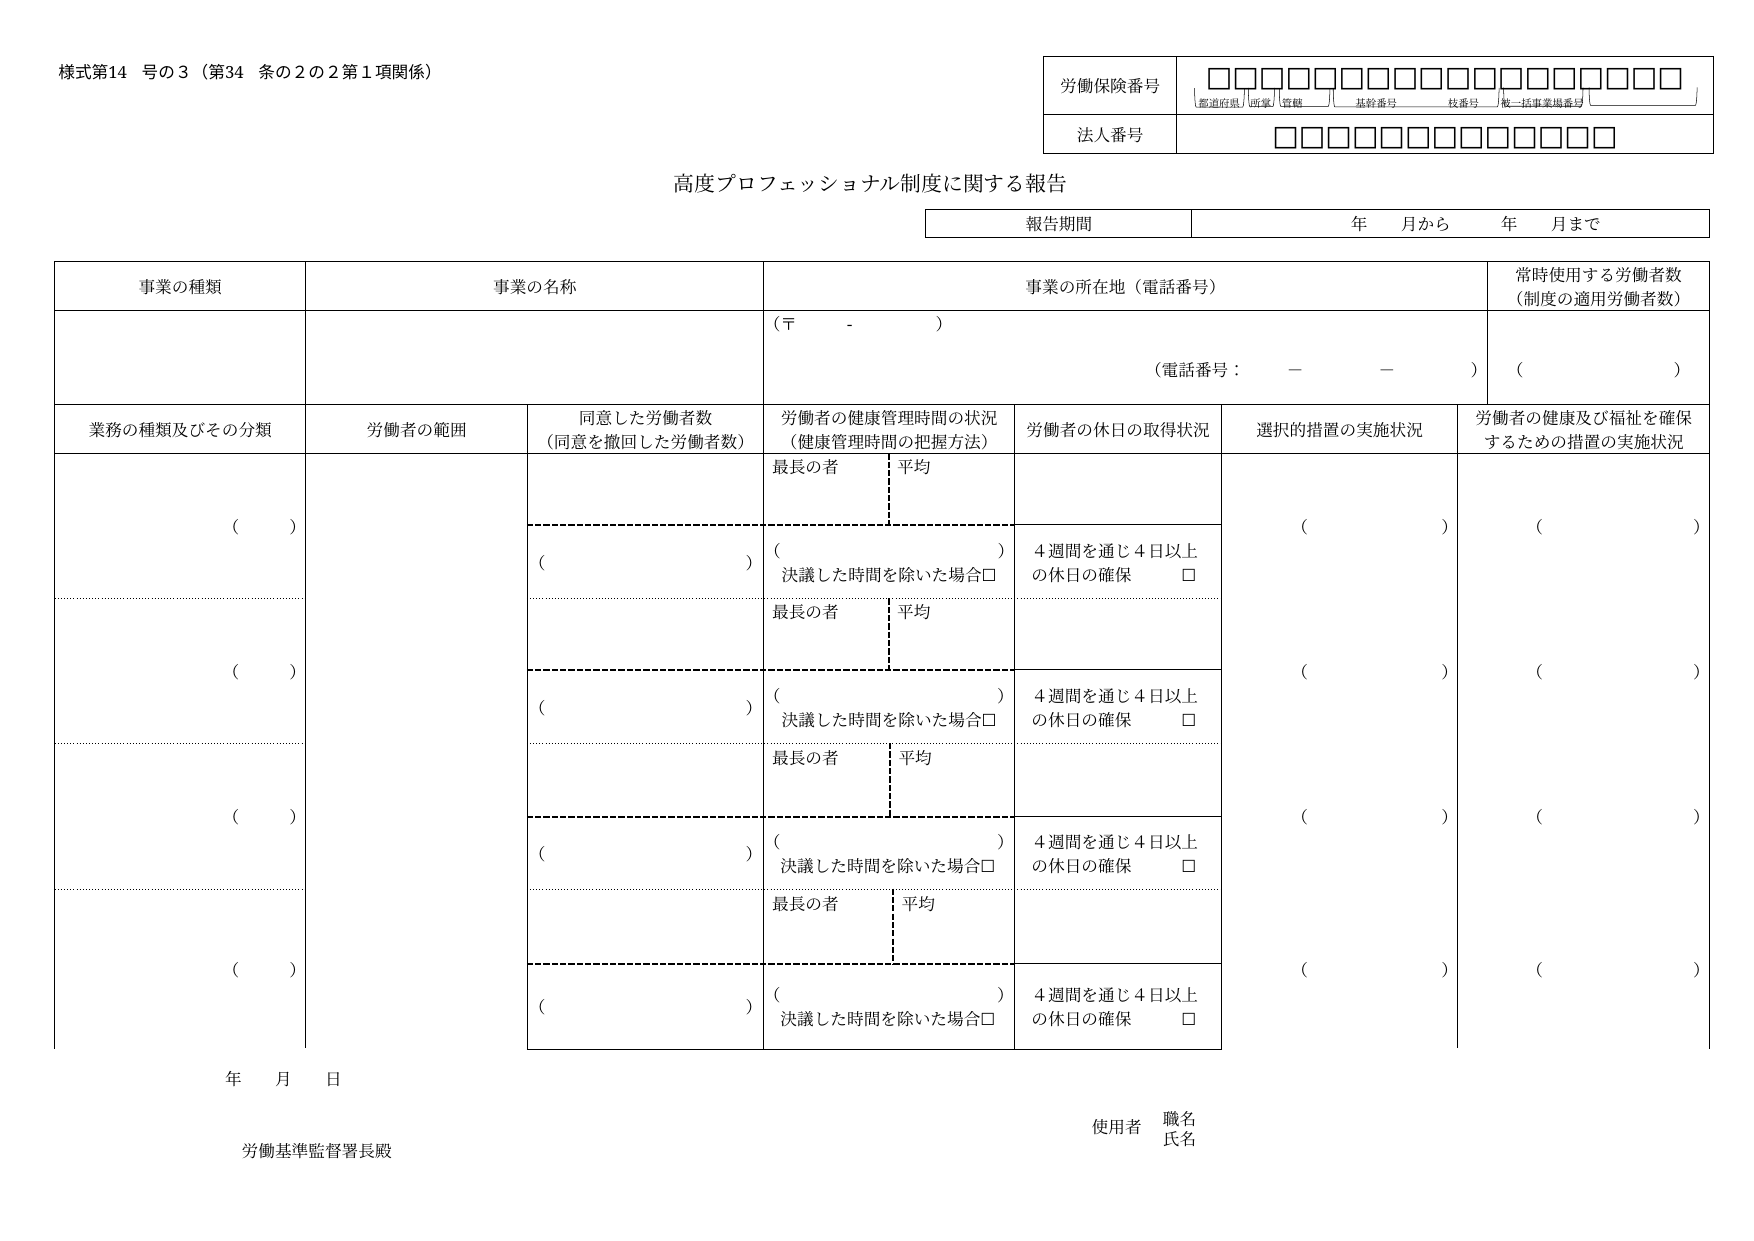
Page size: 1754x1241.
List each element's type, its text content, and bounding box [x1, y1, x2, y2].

text 使用者 [53, 1114, 1713, 1138]
text 労働基準監督署長殿 [53, 1138, 1713, 1162]
text 様式第14号の３（第34条の２の２第１項関係） [1177, 60, 1713, 84]
text 様式第14号の３（第34条の２の２第１項関係） [53, 60, 1043, 84]
text 様式第14号の３（第34条の２の２第１項関係） [1044, 60, 1176, 84]
text 年 月 日 [53, 204, 1713, 1090]
